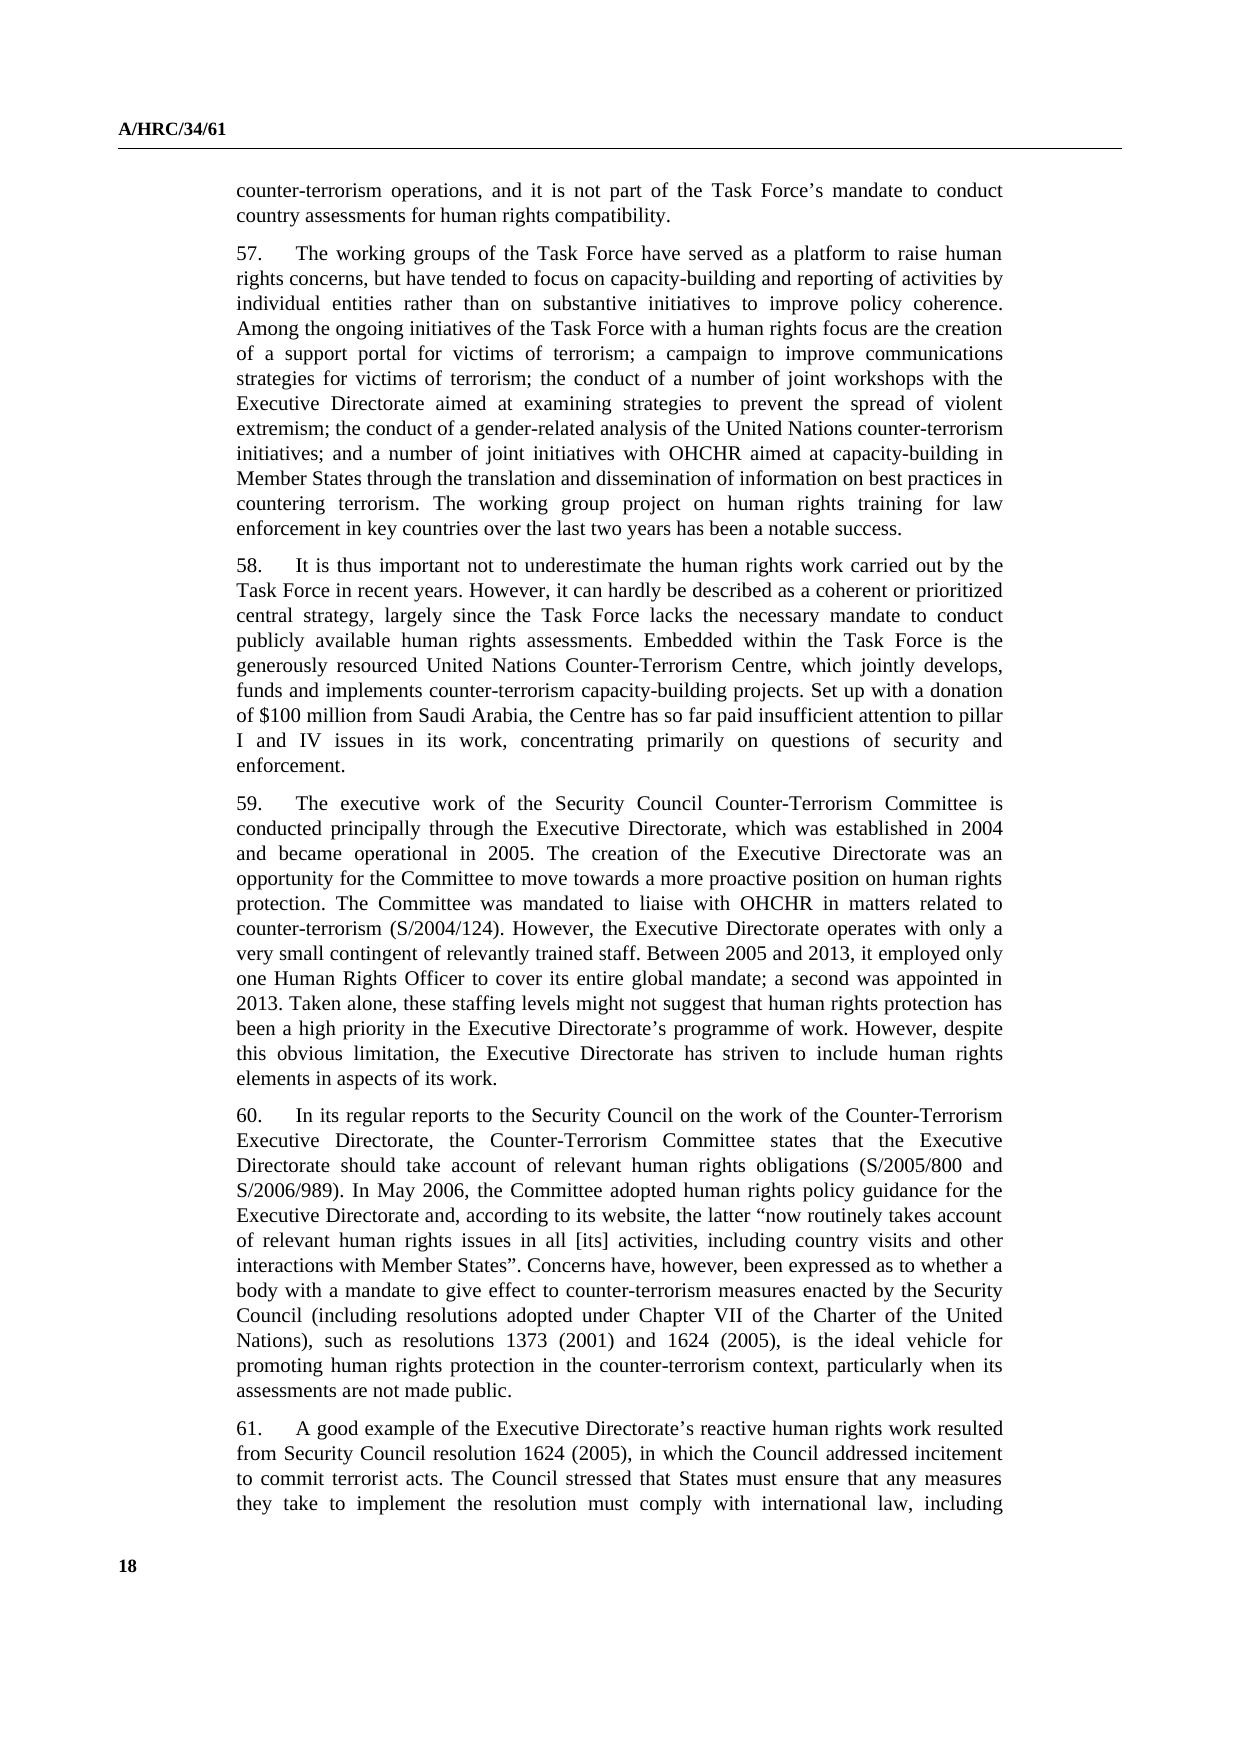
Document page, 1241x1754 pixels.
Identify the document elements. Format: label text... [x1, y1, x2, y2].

text 58. It is thus important not to underestimate the human rights work carried out by the Task Force in recent years. However, it can hardly be described as a coherent or prioritized central strategy, largely since the Task Force lacks the necessary mandate to conduct publicly available human rights assessments. Embedded within the Task Force is the generously resourced United Nations Counter-Terrorism Centre, which jointly develops, funds and implements counter-terrorism capacity-building projects. Set up with a donation of $100 million from Saudi Arabia, the Centre has so far paid insufficient attention to pillar I and IV issues in its work, concentrating primarily on questions of security and enforcement. [236, 552, 1004, 777]
text 59. The executive work of the Security Council Counter-Terrorism Committee is conducted principally through the Executive Directorate, which was established in 2004 and became operational in 2005. The creation of the Executive Directorate was an opportunity for the Committee to move towards a more proactive position on human rights protection. The Committee was mandated to liaise with OHCHR in matters related to counter-terrorism (S/2004/124). However, the Executive Directorate operates with only a very small contingent of relevantly trained staff. Between 2005 and 2013, it employed only one Human Rights Officer to cover its entire global mandate; a second was appointed in 2013. Taken alone, these staffing levels might not suggest that human rights protection has been a high priority in the Executive Directorate’s programme of work. However, despite this obvious limitation, the Executive Directorate has striven to include human rights elements in aspects of its work. [236, 790, 1004, 1090]
text 57. The working groups of the Task Force have served as a platform to raise human rights concerns, but have tended to focus on capacity-building and reporting of activities by individual entities rather than on substantive initiatives to improve policy coherence. Among the ongoing initiatives of the Task Force with a human rights focus are the creation of a support portal for victims of terrorism; a campaign to improve communications strategies for victims of terrorism; the conduct of a number of joint workshops with the Executive Directorate aimed at examining strategies to prevent the spread of violent extremism; the conduct of a gender-related analysis of the United Nations counter-terrorism initiatives; and a number of joint initiatives with OHCHR aimed at capacity-building in Member States through the translation and dissemination of information on best practices in countering terrorism. The working group project on human rights training for law enforcement in key countries over the last two years has been a notable success. [236, 240, 1004, 540]
text 60. In its regular reports to the Security Council on the work of the Counter-Terrorism Executive Directorate, the Counter-Terrorism Committee states that the Executive Directorate should take account of relevant human rights obligations (S/2005/800 and S/2006/989). In May 2006, the Committee adopted human rights policy guidance for the Executive Directorate and, according to its website, the latter “now routinely takes account of relevant human rights issues in all [its] activities, including country visits and other interactions with Member States”. Concerns have, however, been expressed as to whether a body with a mandate to give effect to counter-terrorism measures enacted by the Security Council (including resolutions adopted under Chapter VII of the Charter of the United Nations), such as resolutions 1373 (2001) and 1624 (2005), is the ideal vehicle for promoting human rights protection in the counter-terrorism context, particularly when its assessments are not made public. [236, 1102, 1004, 1402]
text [236, 1415, 1004, 1515]
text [236, 177, 1004, 227]
